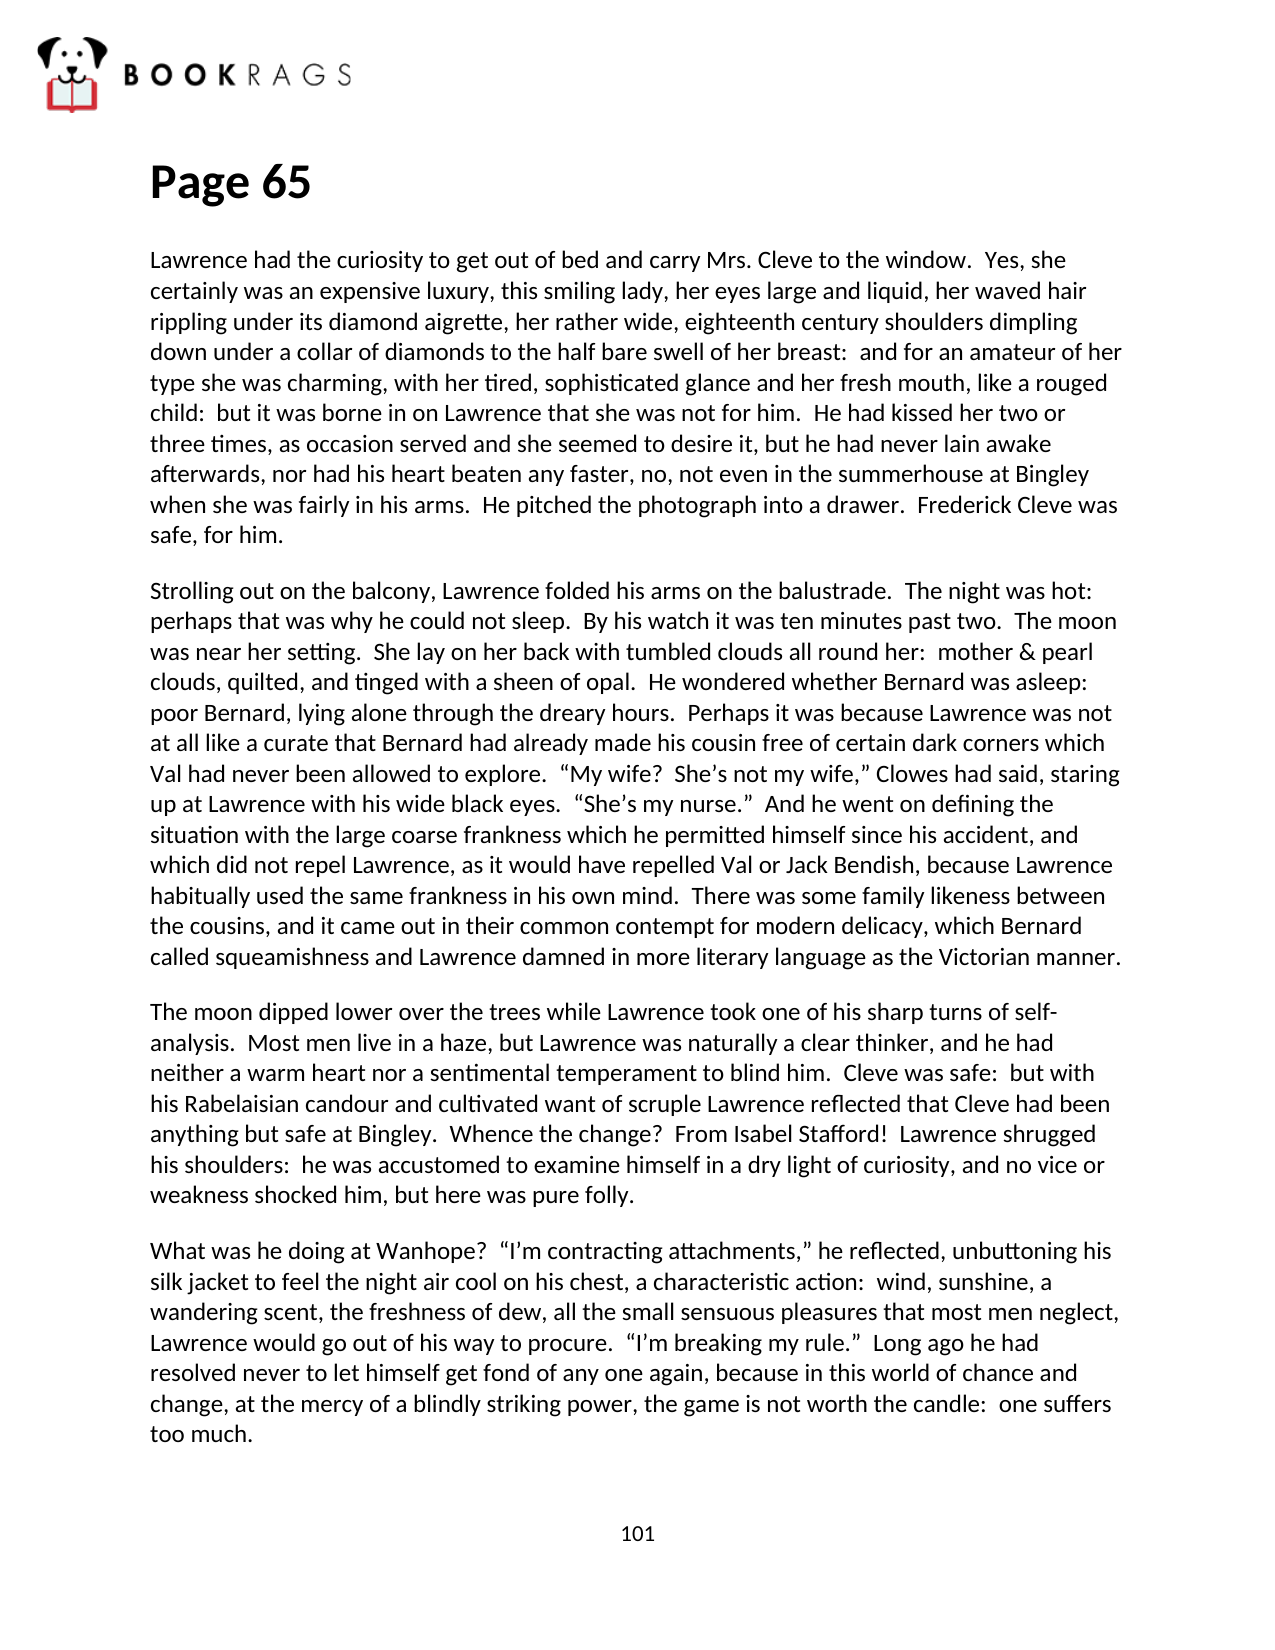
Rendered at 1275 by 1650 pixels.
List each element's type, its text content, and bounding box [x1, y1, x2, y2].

text Page 65 [150, 150, 1125, 211]
text Strolling out on the balcony, Lawrence folded his arms on the balustrade. The night was hot: perhaps that was why he could not sleep. By his watch it was ten minutes past two. The moon was near her setting. She lay on her back with tumbled clouds all round her: mother & pearl clouds, quilted, and tinged with a sheen of opal. He wondered whether Bernard was asleep: poor Bernard, lying alone through the dreary hours. Perhaps it was because Lawrence was not at all like a curate that Bernard had already made his cousin free of certain dark corners which Val had never been allowed to explore. “My wife? She’s not my wife,” Clowes had said, staring up at Lawrence with his wide black eyes. “She’s my nurse.” And he went on defining the situation with the large coarse frankness which he permitted himself since his accident, and which did not repel Lawrence, as it would have repelled Val or Jack Bendish, because Lawrence habitually used the same frankness in his own mind. There was some family likeness between the cousins, and it came out in their common contempt for modern delicacy, which Bernard called squeamishness and Lawrence damned in more literary language as the Victorian manner. [150, 575, 1125, 972]
text Lawrence had the curiosity to get out of bed and carry Mrs. Cleve to the window. Yes, she certainly was an expensive luxury, this smiling lady, her eyes large and liquid, her waved hair rippling under its diamond aigrette, her rather wide, eighteenth century shoulders dimpling down under a collar of diamonds to the half bare swell of her breast: and for an amateur of her type she was charming, with her tired, sophisticated glance and her fresh mouth, like a rouged child: but it was borne in on Lawrence that she was not for him. He had kissed her two or three times, as occasion served and she seemed to desire it, but he had never lain awake afterwards, nor had his heart beaten any faster, no, not even in the summerhouse at Bingley when she was fairly in his arms. He pitched the photograph into a drawer. Frederick Cleve was safe, for him. [150, 244, 1125, 550]
picture [37, 37, 351, 113]
text What was he doing at Wanhope? “I’m contracting attachments,” he reflected, unbuttoning his silk jacket to feel the night air cool on his chest, a characteristic action: wind, sunshine, a wandering scent, the freshness of dew, all the small sensuous pleasures that most men neglect, Lawrence would go out of his way to procure. “I’m breaking my rule.” Long ago he had resolved never to let himself get fond of any one again, because in this world of chance and change, at the mercy of a blindly striking power, the game is not worth the candle: one suffers too much. [150, 1235, 1125, 1449]
text The moon dipped lower over the trees while Lawrence took one of his sharp turns of self-analysis. Most men live in a haze, but Lawrence was naturally a clear thinker, and he had neither a warm heart nor a sentimental temperament to blind him. Cleve was safe: but with his Rabelaisian candour and cultivated want of scruple Lawrence reflected that Cleve had been anything but safe at Bingley. Whence the change? From Isabel Stafford! Lawrence shrugged his shoulders: he was accustomed to examine himself in a dry light of curiosity, and no vice or weakness shocked him, but here was pure folly. [150, 997, 1125, 1210]
